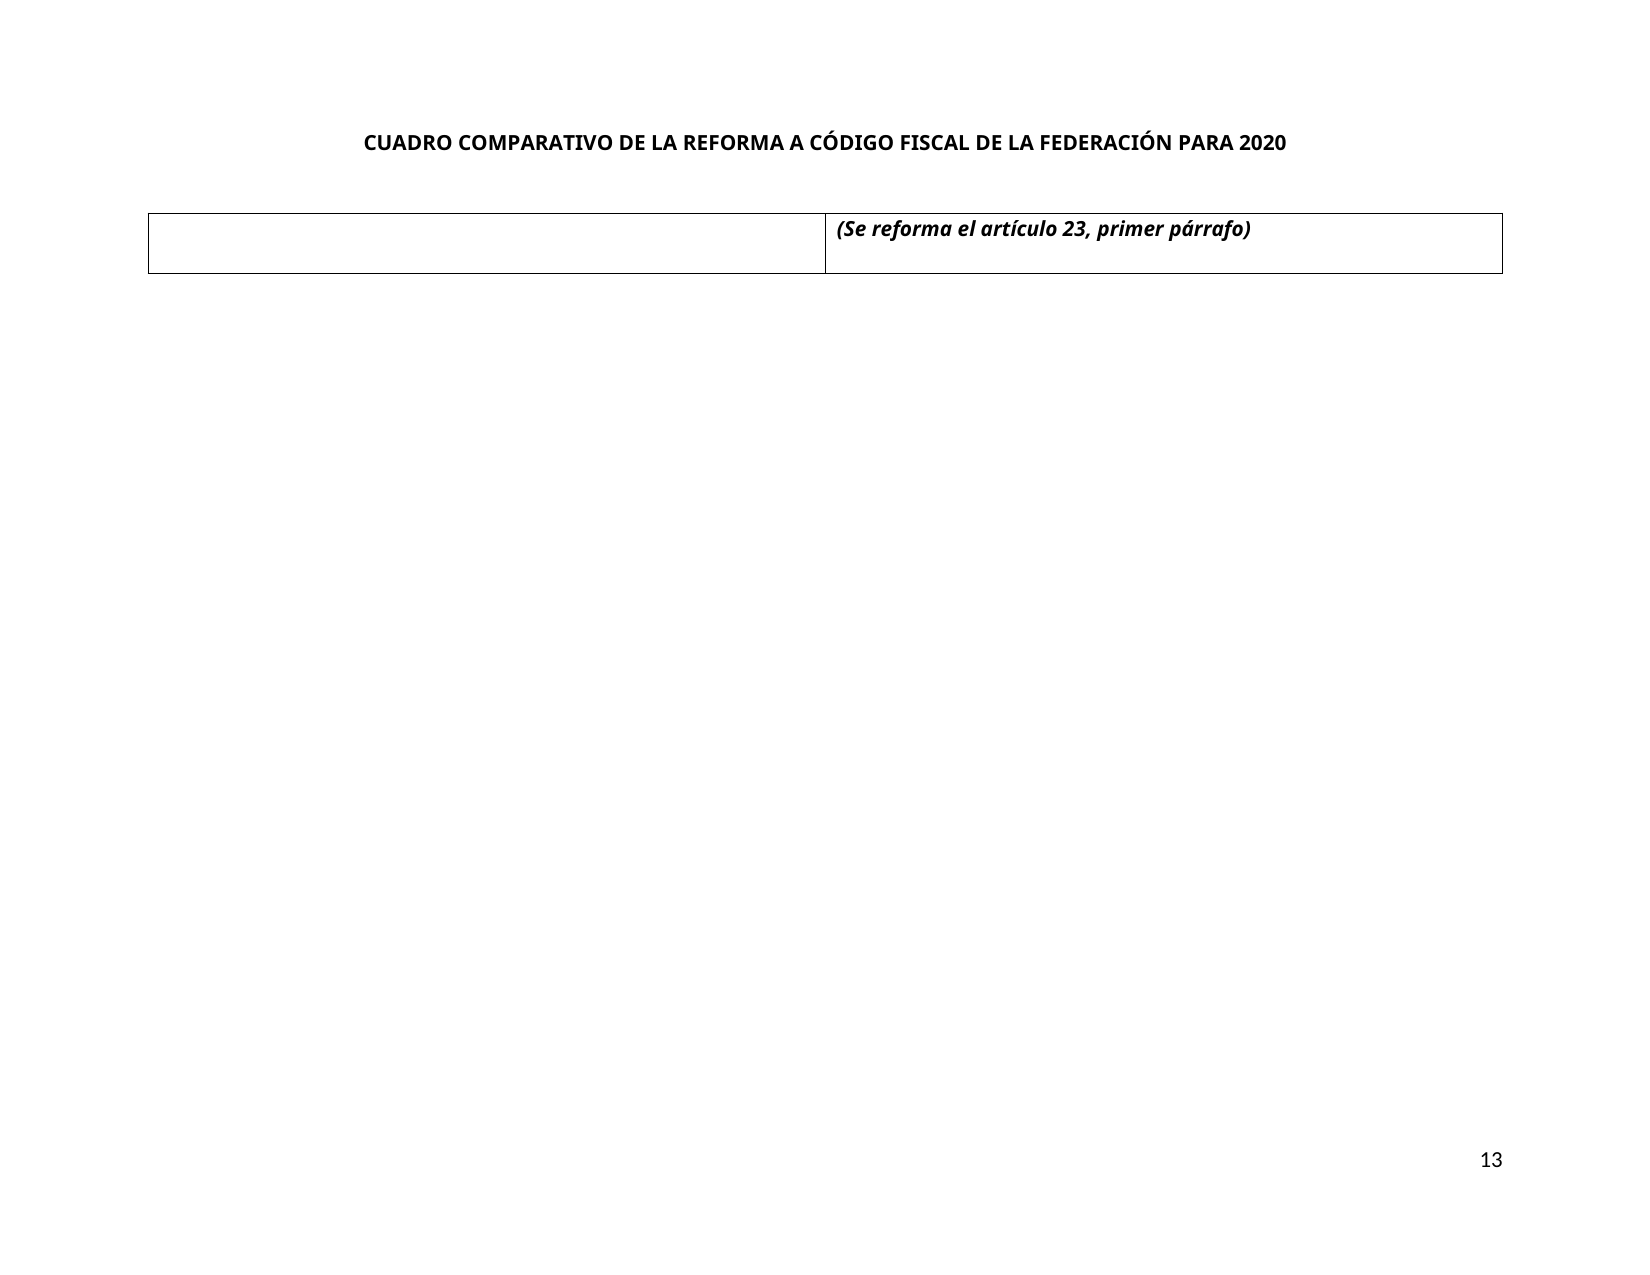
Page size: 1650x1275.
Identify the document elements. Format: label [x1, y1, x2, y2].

table_cell [149, 214, 825, 273]
table_cell [826, 214, 1502, 273]
